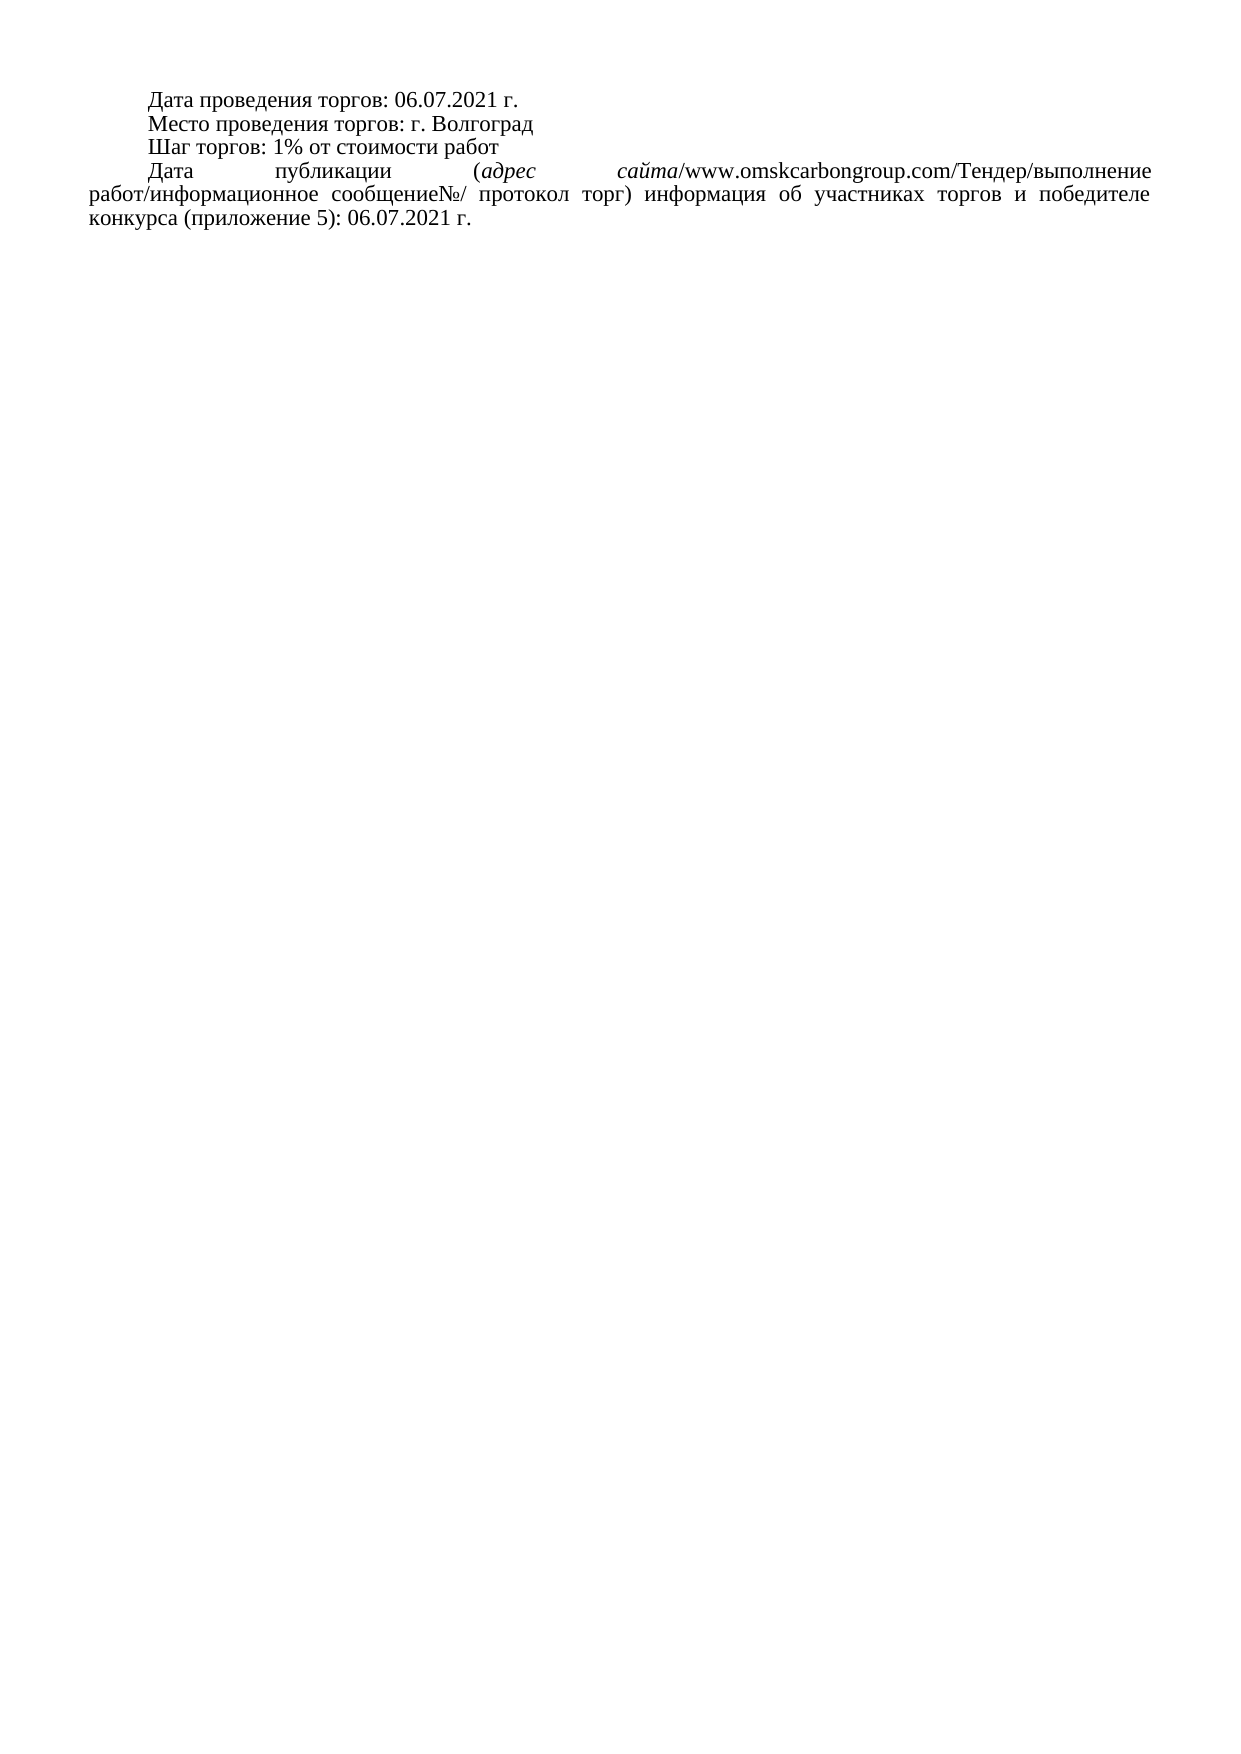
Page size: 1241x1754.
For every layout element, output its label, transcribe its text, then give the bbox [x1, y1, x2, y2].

text Место проведения торгов: г. Волгоград [89, 112, 1152, 136]
text Дата публикации (адрес сайта/www.omskcarbongroup.com/Тендер/выполнение работ/информационное сообщение№/ протокол торг) информация об участниках торгов и победителе конкурса (приложение 5): 06.07.2021 г. [89, 159, 1152, 230]
text Шаг торгов: 1% от стоимости работ [89, 136, 1152, 159]
text Дата проведения торгов: 06.07.2021 г. [89, 89, 1152, 112]
